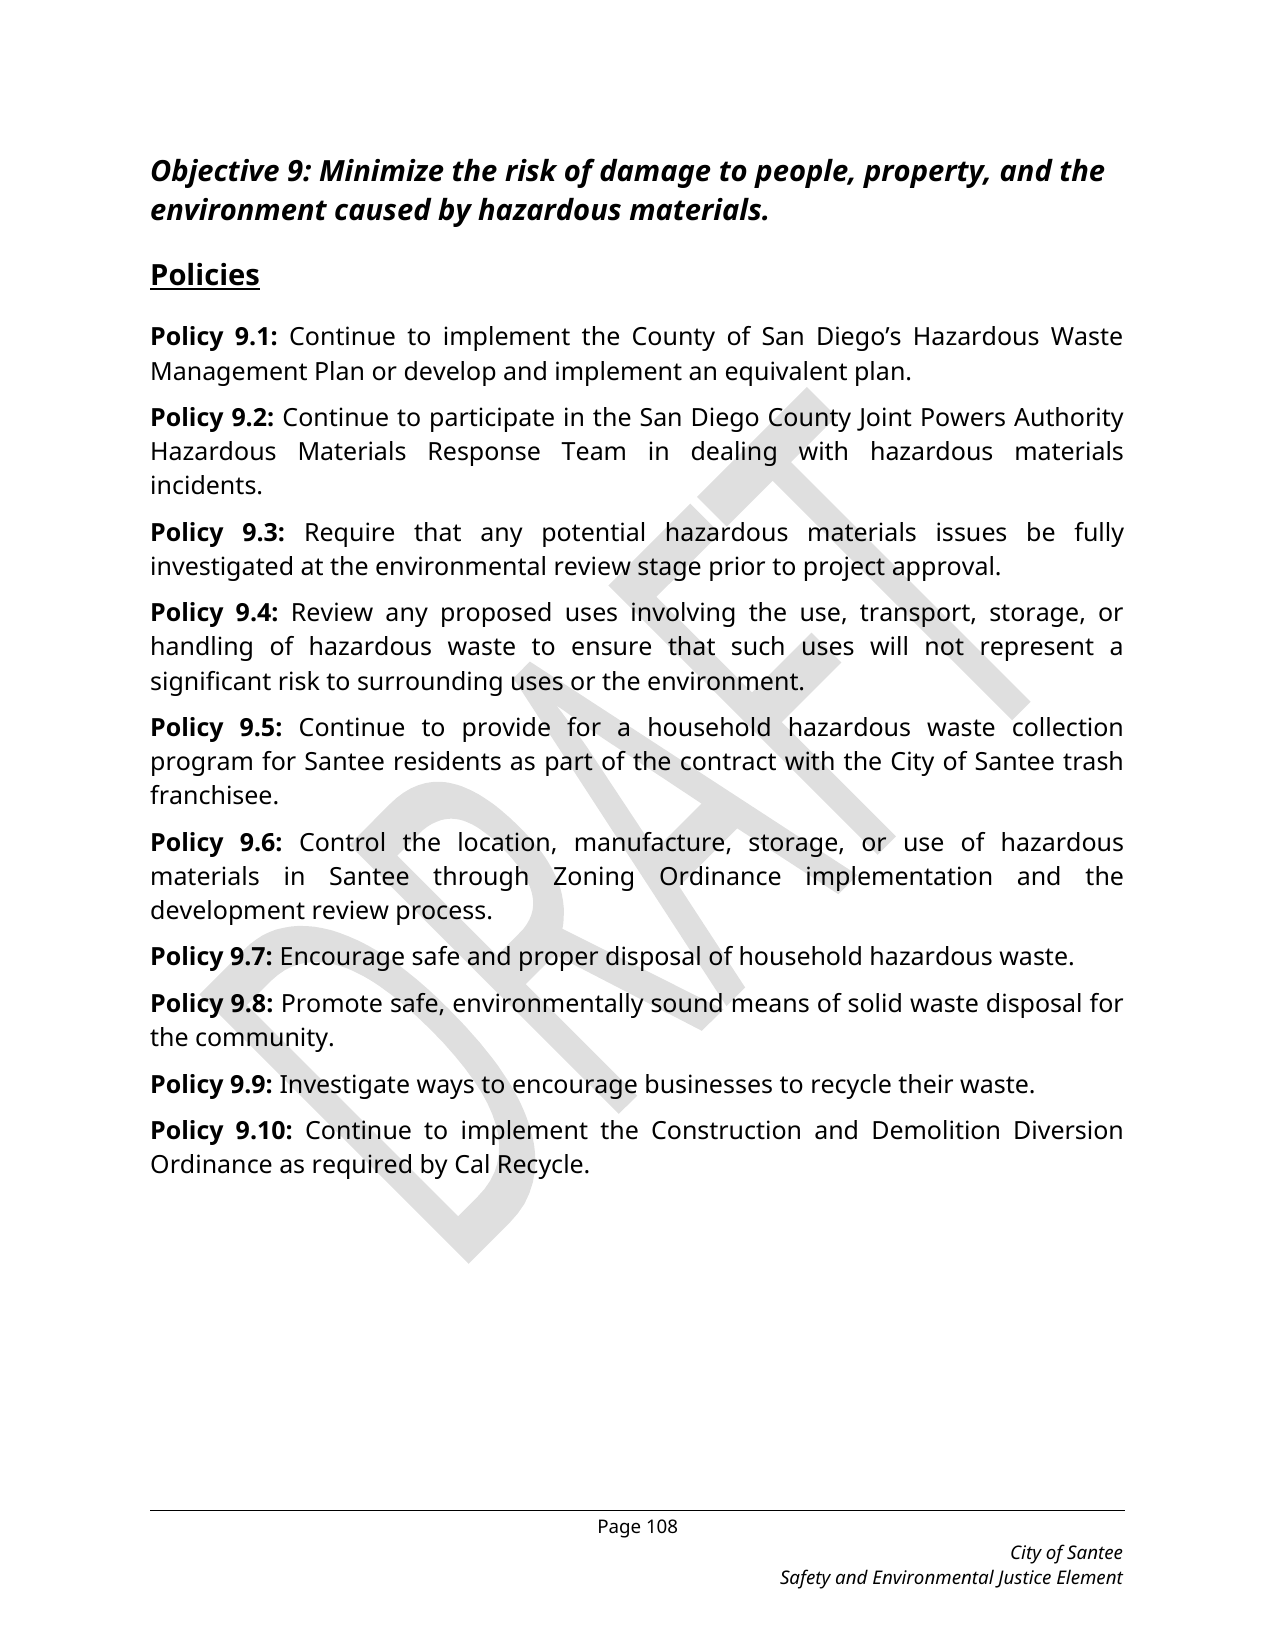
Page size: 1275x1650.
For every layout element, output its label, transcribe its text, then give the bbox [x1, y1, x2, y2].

subtitle Objective 9: Minimize the risk of damage to people, property, and the environment caused by hazardous materials. [150, 150, 1125, 229]
text Policy 9.1: Continue to implement the County of San Diego’s Hazardous Waste Management Plan or develop and implement an equivalent plan. [150, 319, 1125, 387]
subtitle Policies [150, 254, 1125, 294]
text Policy 9.6: Control the location, manufacture, storage, or use of hazardous materials in Santee through Zoning Ordinance implementation and the development review process. [150, 824, 1125, 927]
text Policy 9.4: Review any proposed uses involving the use, transport, storage, or handling of hazardous waste to ensure that such uses will not represent a significant risk to surrounding uses or the environment. [150, 595, 1125, 697]
text Policy 9.8: Promote safe, environmentally sound means of solid waste disposal for the community. [150, 986, 1125, 1054]
text Policy 9.7: Encourage safe and proper disposal of household hazardous waste. [150, 939, 1125, 973]
text Policy 9.5: Continue to provide for a household hazardous waste collection program for Santee residents as part of the contract with the City of Santee trash franchisee. [150, 710, 1125, 812]
text Policy 9.9: Investigate ways to encourage businesses to recycle their waste. [150, 1066, 1125, 1100]
text Policy 9.10: Continue to implement the Construction and Demolition Diversion Ordinance as required by Cal Recycle. [150, 1113, 1125, 1181]
text Policy 9.2: Continue to participate in the San Diego County Joint Powers Authority Hazardous Materials Response Team in dealing with hazardous materials incidents. [150, 400, 1125, 502]
text Policy 9.3: Require that any potential hazardous materials issues be fully investigated at the environmental review stage prior to project approval. [150, 514, 1125, 582]
